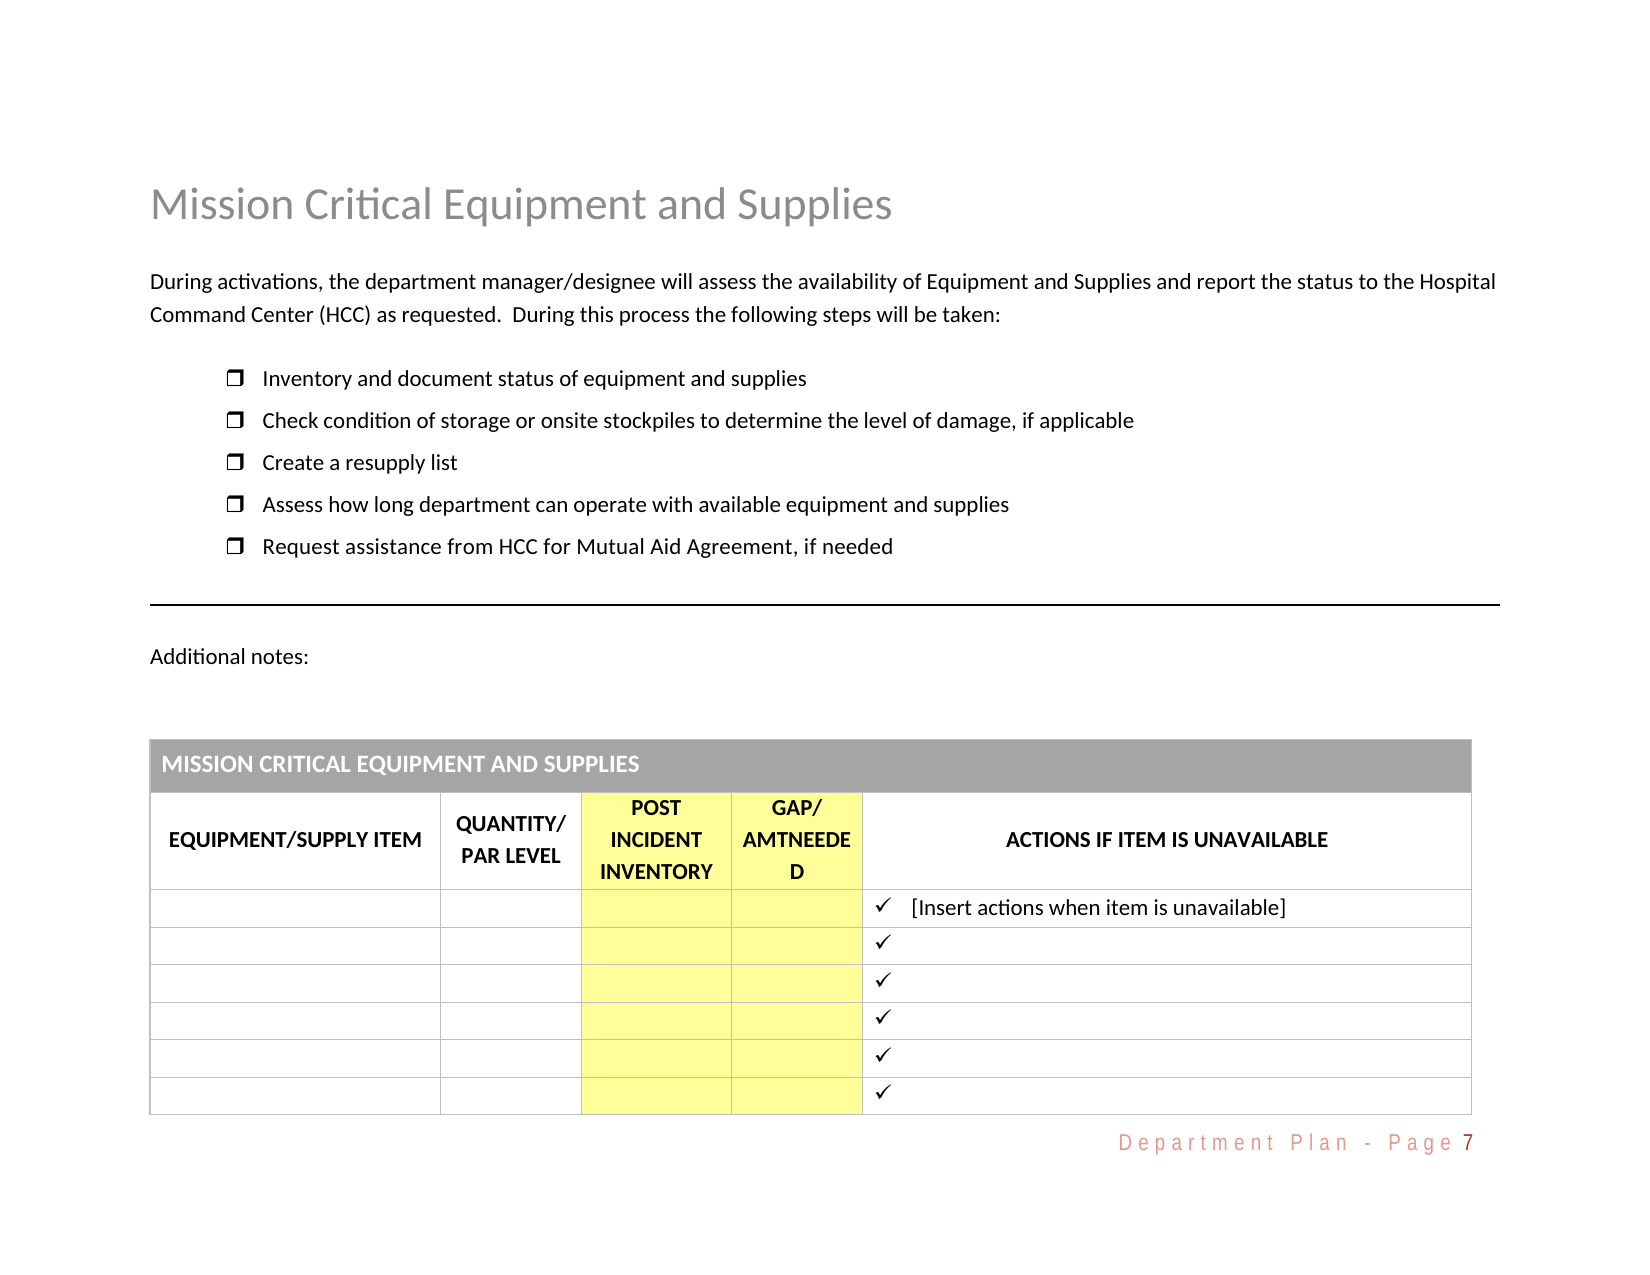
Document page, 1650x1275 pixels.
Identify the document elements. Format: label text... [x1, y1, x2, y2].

table_cell [863, 1040, 1471, 1077]
table_cell [732, 1003, 862, 1039]
list Inventory and document status of equipment and supplies [225, 364, 1500, 392]
table_cell [441, 928, 581, 964]
table_cell [863, 1003, 1471, 1039]
table_cell EQUIPMENT/SUPPLY ITEM [151, 793, 440, 889]
table_cell [582, 1078, 731, 1114]
table_cell POST INCIDENT INVENTORY [582, 793, 731, 889]
table_cell [863, 928, 1471, 964]
table_cell [Insert actions when item is unavailable] [863, 890, 1471, 927]
table_cell [732, 928, 862, 964]
table_header MISSION CRITICAL EQUIPMENT AND SUPPLIES [151, 740, 1471, 792]
table_cell [441, 965, 581, 1002]
table_cell GAP/AMTNEEDED [732, 793, 862, 889]
list Request assistance from HCC for Mutual Aid Agreement, if needed [225, 532, 1500, 560]
table_cell [151, 928, 440, 964]
table_cell [441, 1078, 581, 1114]
list Assess how long department can operate with available equipment and supplies [225, 490, 1500, 518]
table_cell [151, 965, 440, 1002]
subtitle Mission Critical Equipment and Supplies [150, 175, 1500, 231]
text During activations, the department manager/designee will assess the availability of Equipment and Supplies and report the status to the Hospital Command Center (HCC) as requested. During this process the following steps will be taken: [150, 267, 1500, 328]
table_cell [732, 1040, 862, 1077]
table_cell [151, 1003, 440, 1039]
table_cell [441, 1040, 581, 1077]
list Check condition of storage or onsite stockpiles to determine the level of damage, if applicable [225, 406, 1500, 434]
table_cell [441, 1003, 581, 1039]
table_cell [151, 1040, 440, 1077]
table_cell [582, 965, 731, 1002]
list Create a resupply list [225, 448, 1500, 476]
table_cell [151, 890, 440, 927]
table_cell [582, 1040, 731, 1077]
table_cell [863, 965, 1471, 1002]
table_cell [732, 965, 862, 1002]
table_cell [151, 1078, 440, 1114]
table_cell [732, 1078, 862, 1114]
table_cell [863, 1078, 1471, 1114]
text Additional notes: [150, 642, 1500, 670]
table_cell ACTIONS IF ITEM IS UNAVAILABLE [863, 793, 1471, 889]
table_cell [732, 890, 862, 927]
table_cell QUANTITY/PAR LEVEL [441, 793, 581, 889]
table_cell [441, 890, 581, 927]
table_cell [582, 890, 731, 927]
table_cell [582, 1003, 731, 1039]
table_cell [582, 928, 731, 964]
